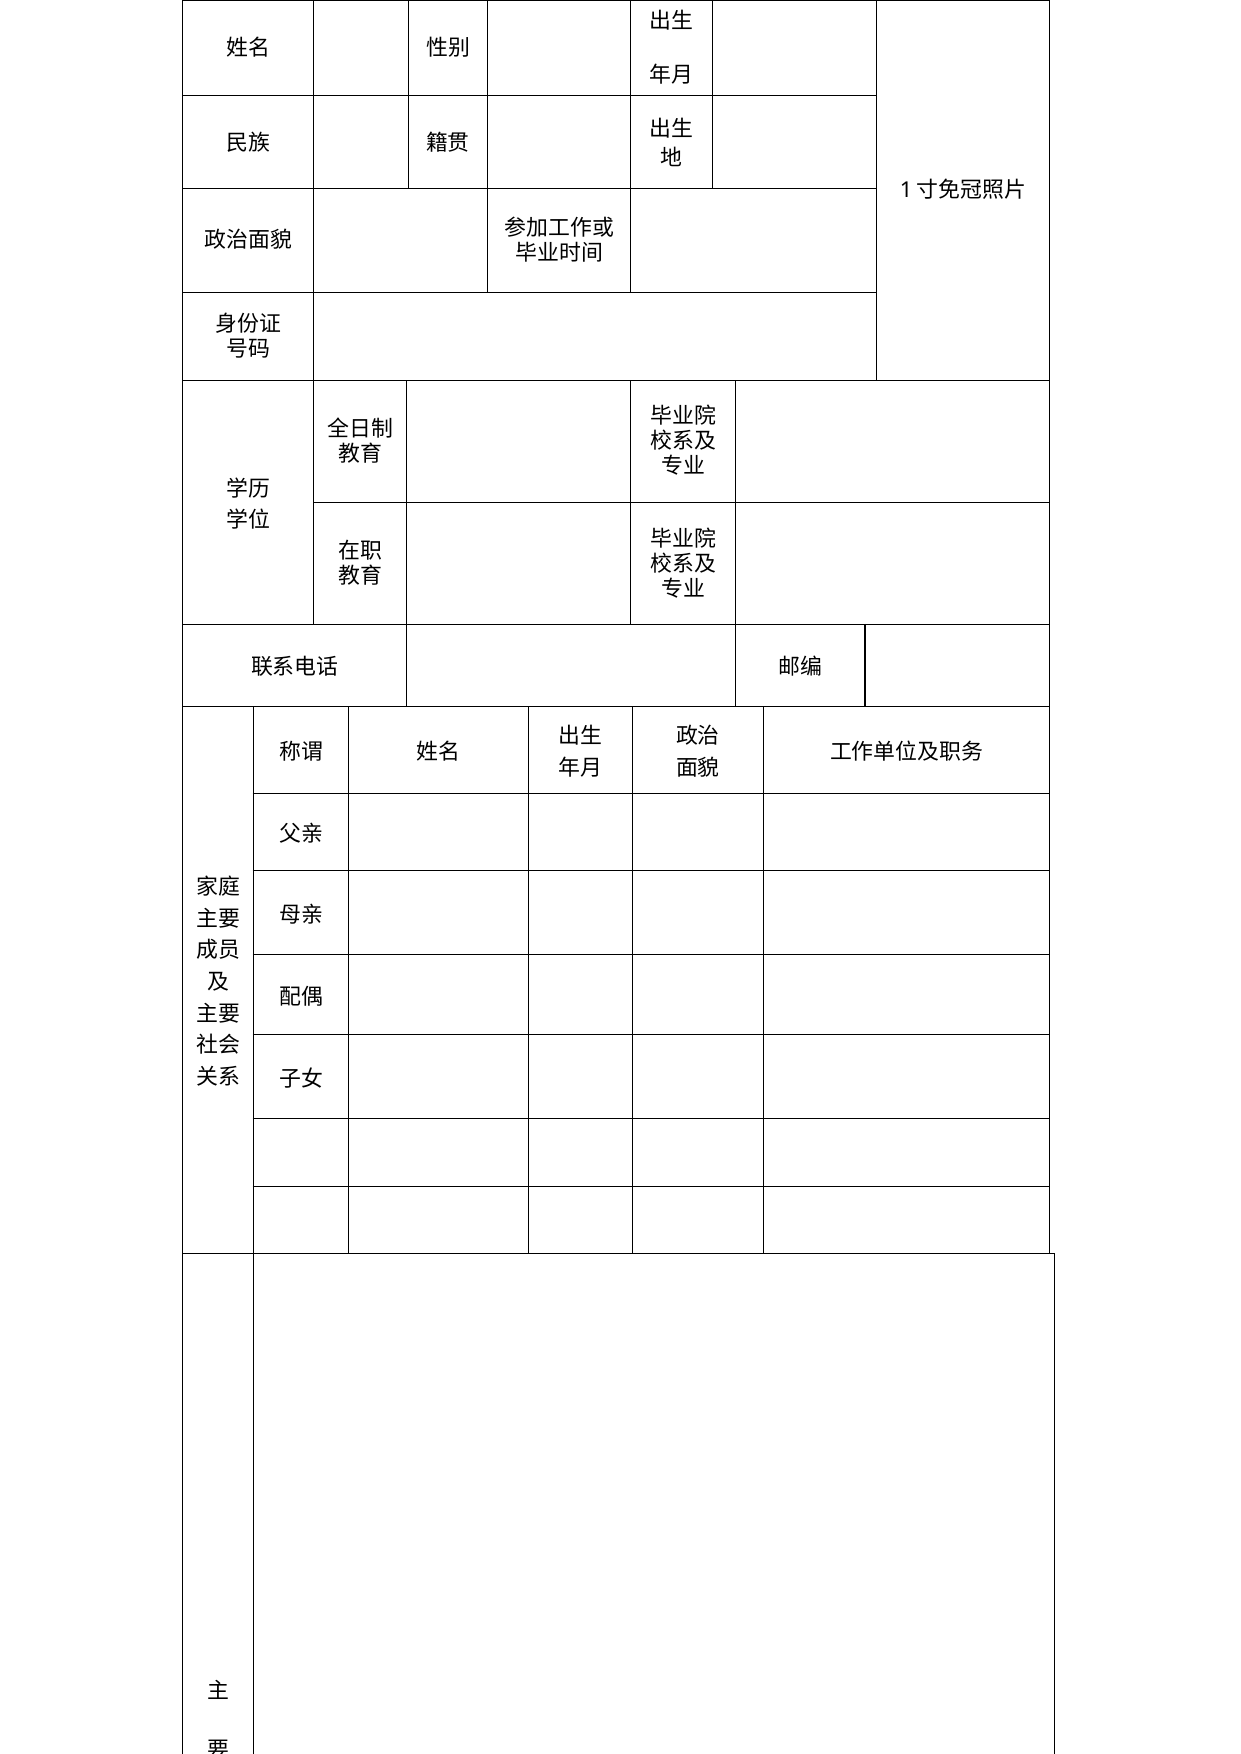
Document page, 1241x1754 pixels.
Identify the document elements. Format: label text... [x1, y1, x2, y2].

table_cell [349, 955, 528, 1034]
table_cell 联系电话 [183, 625, 406, 706]
table_cell 姓名 [349, 707, 528, 793]
table_cell [349, 1035, 528, 1118]
table_header 性别 [409, 1, 487, 95]
table_cell [764, 871, 1049, 954]
table_header 姓名 [183, 1, 313, 95]
table_cell [349, 871, 528, 954]
table_cell 邮编 [736, 625, 864, 706]
table_cell [529, 1035, 632, 1118]
table_header [713, 1, 876, 95]
table_cell [314, 96, 408, 188]
table_cell [529, 955, 632, 1034]
table_cell [407, 503, 630, 624]
table_cell [764, 1035, 1049, 1118]
table_header [314, 1, 408, 95]
table_cell [529, 1119, 632, 1186]
table_cell [349, 1187, 528, 1253]
table_cell 籍贯 [409, 96, 487, 188]
table_cell 全日制 教育 [314, 381, 406, 502]
table_header [488, 1, 630, 95]
table_cell 家庭 主要 成员 及 主要 社会 关系 [183, 707, 253, 1253]
table_cell [254, 1119, 348, 1186]
table_cell [764, 955, 1049, 1034]
table_cell 主 要 简 历 及 工 作 业 绩 [183, 1254, 253, 1754]
table_cell [633, 871, 763, 954]
table_cell 配偶 [254, 955, 348, 1034]
table_cell 称谓 [254, 707, 348, 793]
table_cell 出生 年月 [529, 707, 632, 793]
table_cell [736, 503, 1049, 624]
table_cell 子女 [254, 1035, 348, 1118]
table_cell [529, 1187, 632, 1253]
table_cell 政治 面貌 [633, 707, 763, 793]
table_cell [736, 381, 1049, 502]
table_cell [254, 1187, 348, 1253]
table_cell [633, 1035, 763, 1118]
table_cell 出生地 [631, 96, 712, 188]
table_cell 母亲 [254, 871, 348, 954]
table_cell [254, 1254, 1054, 1754]
table_cell 毕业院校系及专业 [631, 381, 735, 502]
table_cell [407, 381, 630, 502]
table_header 出生 年月 [631, 1, 712, 95]
table_cell 参加工作或毕业时间 [488, 189, 630, 292]
table_cell 学历 学位 [183, 381, 313, 624]
table_cell 政治面貌 [183, 189, 313, 292]
table_cell [349, 1119, 528, 1186]
table_cell [713, 96, 876, 188]
table_cell [314, 189, 487, 292]
table_cell 毕业院校系及专业 [631, 503, 735, 624]
table_cell [488, 96, 630, 188]
table_cell [633, 955, 763, 1034]
table_cell [633, 1119, 763, 1186]
table_cell 身份证 号码 [183, 293, 313, 380]
table_cell [866, 625, 1049, 706]
table_cell 父亲 [254, 794, 348, 870]
table_header 1寸免冠照片 [877, 1, 1049, 380]
table_cell [633, 794, 763, 870]
table_cell [529, 871, 632, 954]
table_cell [407, 625, 735, 706]
table_cell [349, 794, 528, 870]
table_cell [633, 1187, 763, 1253]
table_cell [314, 293, 876, 380]
table_cell 在职 教育 [314, 503, 406, 624]
table_cell [631, 189, 876, 292]
table_cell [764, 1119, 1049, 1186]
table_cell 民族 [183, 96, 313, 188]
table_cell [764, 1187, 1049, 1253]
table_cell 工作单位及职务 [764, 707, 1049, 793]
table_cell [764, 794, 1049, 870]
table_cell [529, 794, 632, 870]
